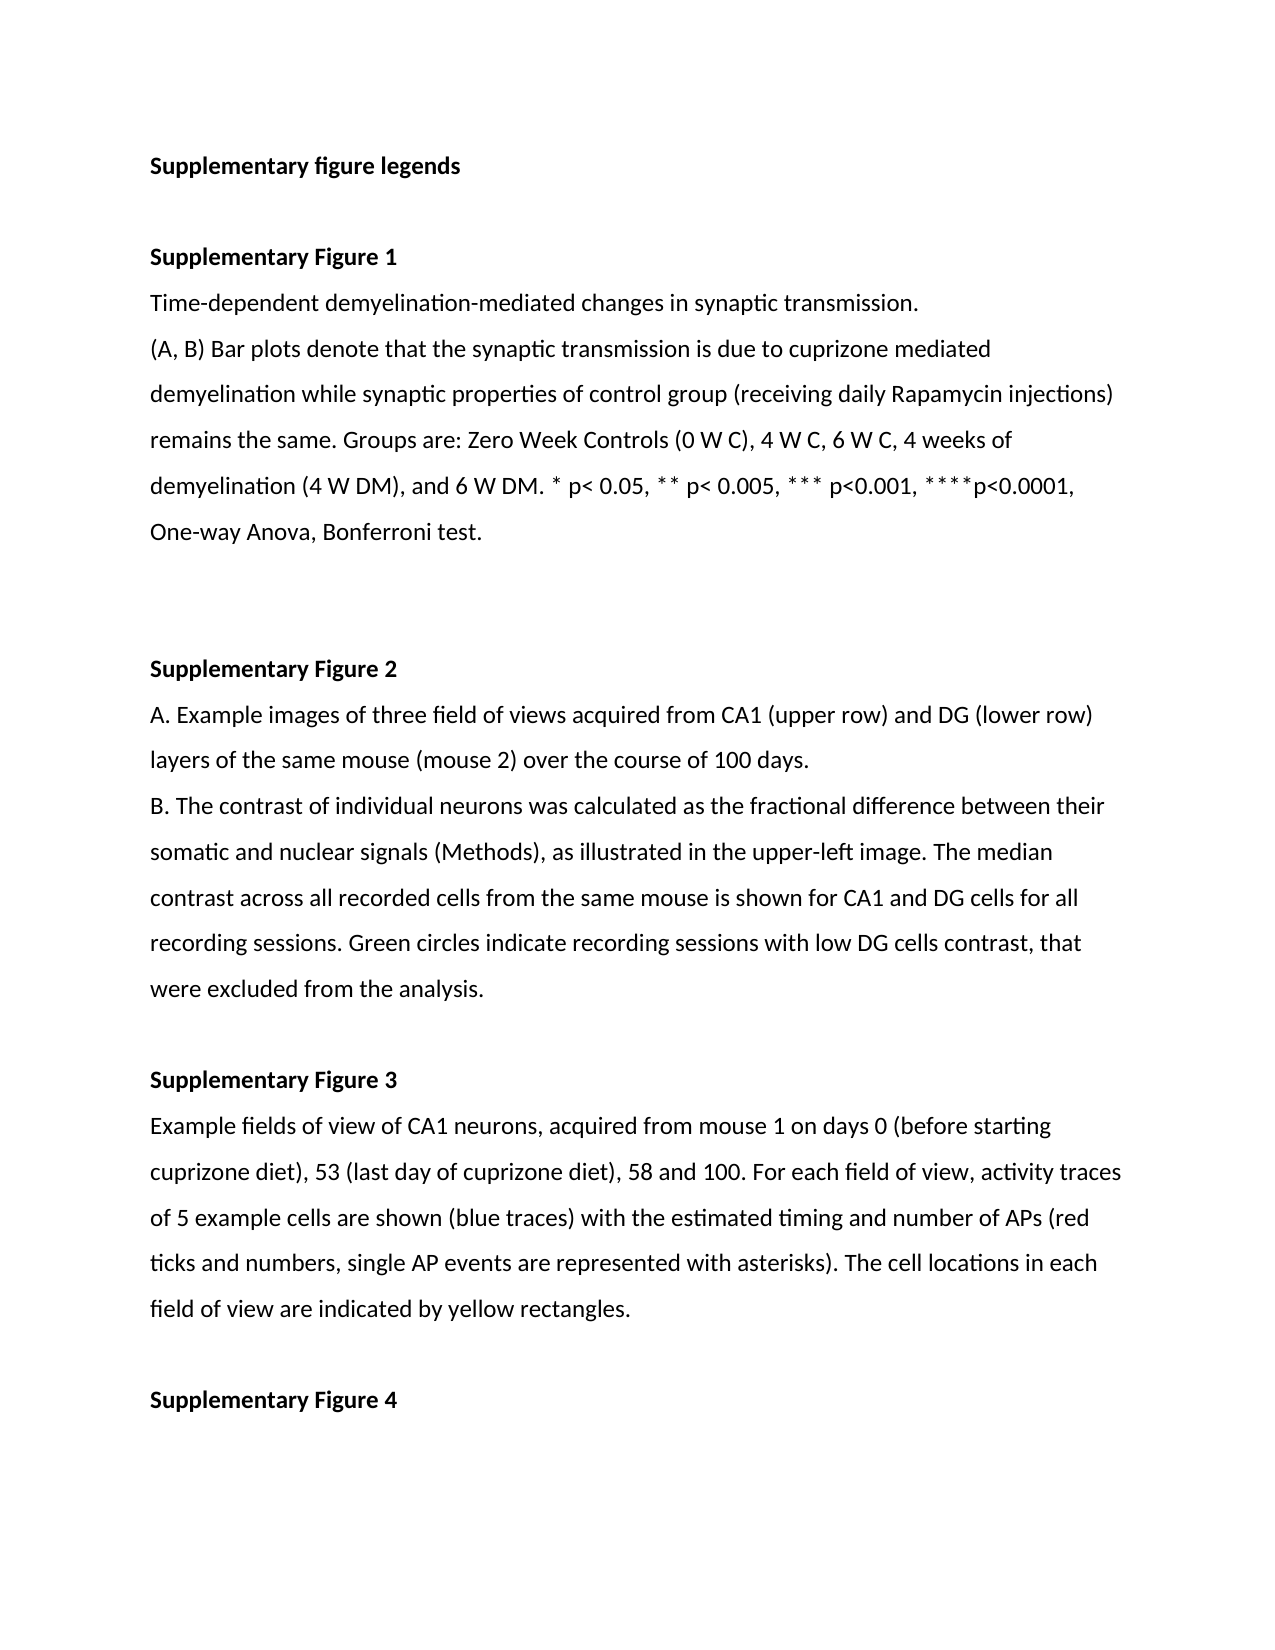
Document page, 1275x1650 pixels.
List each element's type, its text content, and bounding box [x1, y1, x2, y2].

text Supplementary figure legends [150, 150, 1125, 181]
text (A, B) Bar plots denote that the synaptic transmission is due to cuprizone mediated demyelination while synaptic properties of control group (receiving daily Rapamycin injections) remains the same. Groups are: Zero Week Controls (0 W C), 4 W C, 6 W C, 4 weeks of demyelination (4 W DM), and 6 W DM. * p< 0.05, ** p< 0.005, *** p<0.001, ****p<0.0001, One-way Anova, Bonferroni test. [150, 333, 1125, 546]
text B. The contrast of individual neurons was calculated as the fractional difference between their somatic and nuclear signals (Methods), as illustrated in the upper-left image. The median contrast across all recorded cells from the same mouse is shown for CA1 and DG cells for all recording sessions. Green circles indicate recording sessions with low DG cells contrast, that were excluded from the analysis. [150, 790, 1125, 1004]
text Supplementary Figure 1 [150, 241, 1125, 272]
text Supplementary Figure 2 [150, 653, 1125, 683]
text Supplementary Figure 3 [150, 1064, 1125, 1095]
text Supplementary Figure 4 [150, 1385, 1125, 1415]
text Example fields of view of CA1 neurons, acquired from mouse 1 on days 0 (before starting cuprizone diet), 53 (last day of cuprizone diet), 58 and 100. For each field of view, activity traces of 5 example cells are shown (blue traces) with the estimated timing and number of APs (red ticks and numbers, single AP events are represented with asterisks). The cell locations in each field of view are indicated by yellow rectangles. [150, 1110, 1125, 1324]
text A. Example images of three field of views acquired from CA1 (upper row) and DG (lower row) layers of the same mouse (mouse 2) over the course of 100 days. [150, 699, 1125, 775]
text Time-dependent demyelination-mediated changes in synaptic transmission. [150, 287, 1125, 318]
